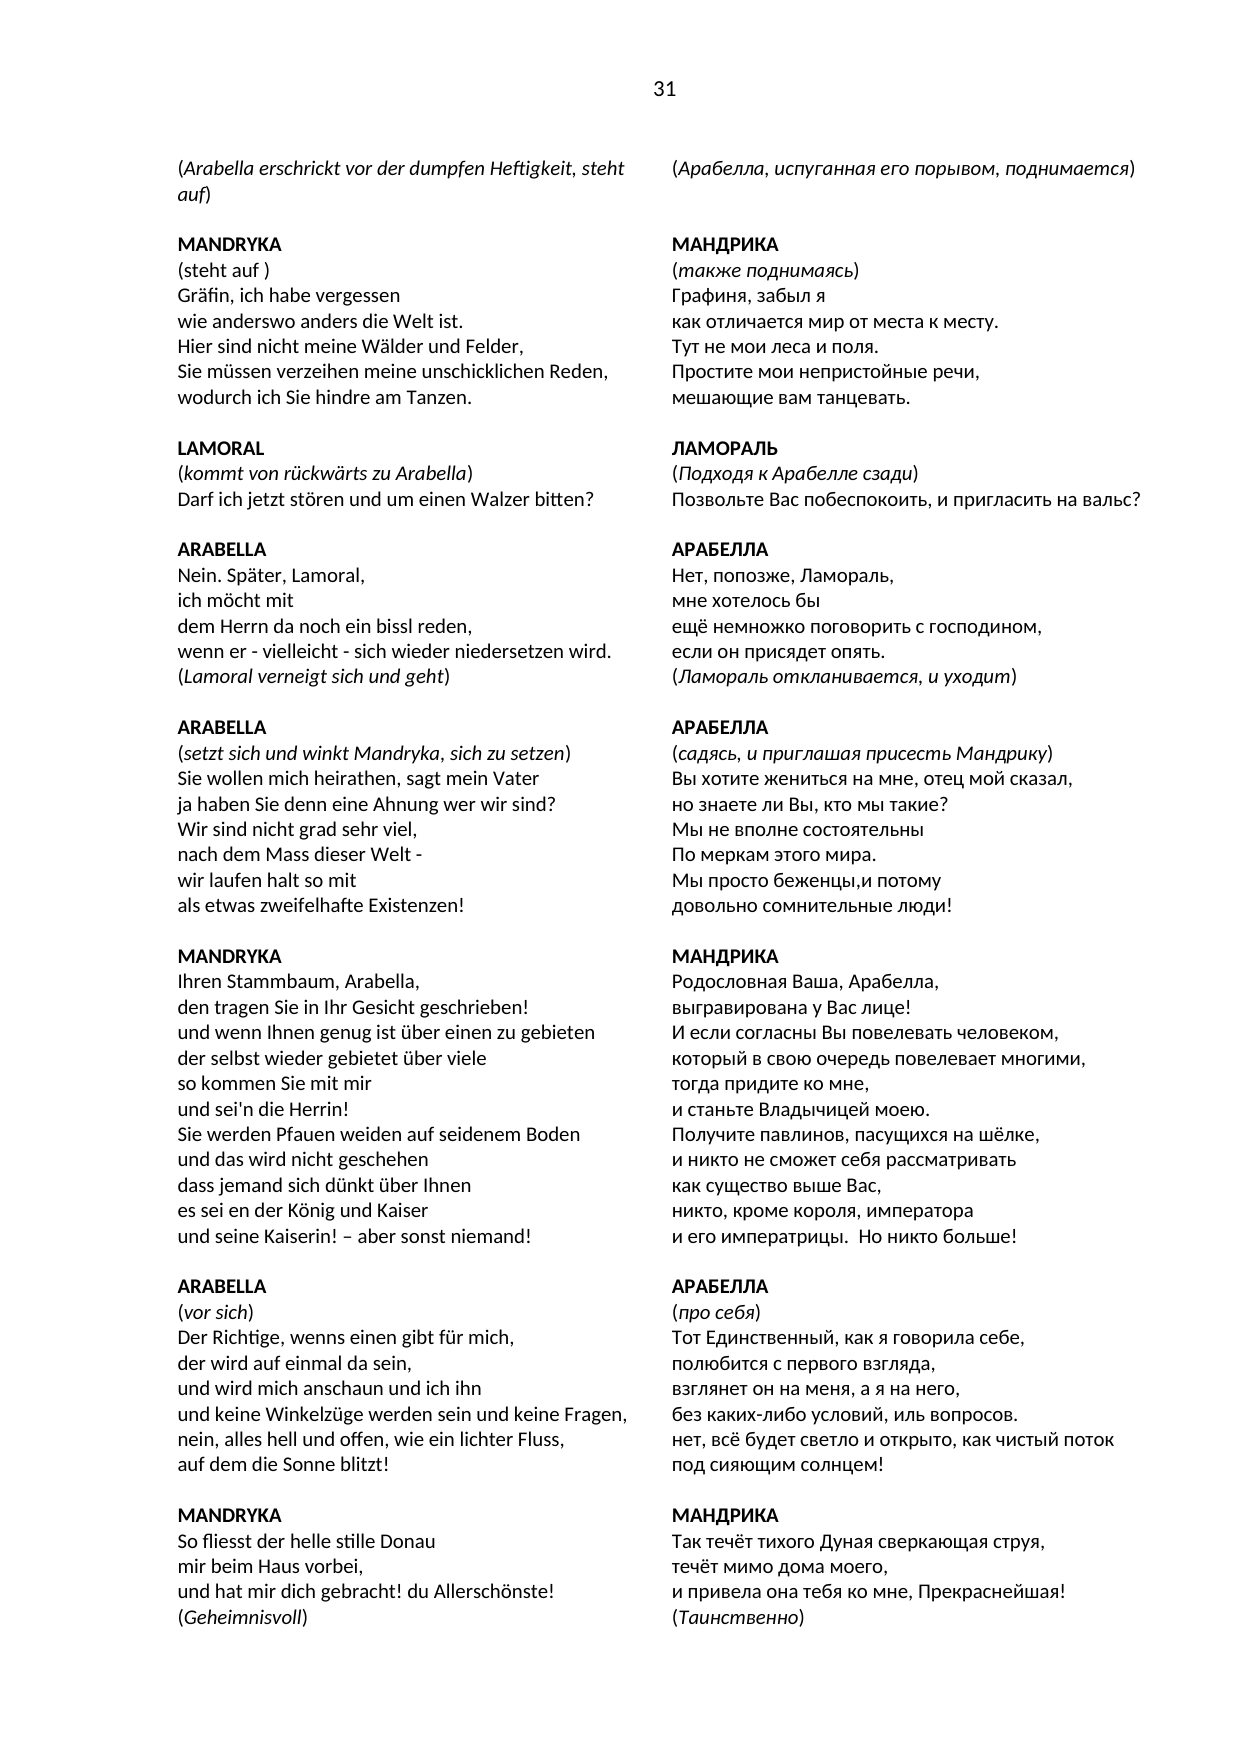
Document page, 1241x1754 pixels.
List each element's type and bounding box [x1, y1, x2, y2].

table_cell [660, 130, 1155, 1629]
table_cell [166, 130, 660, 1629]
